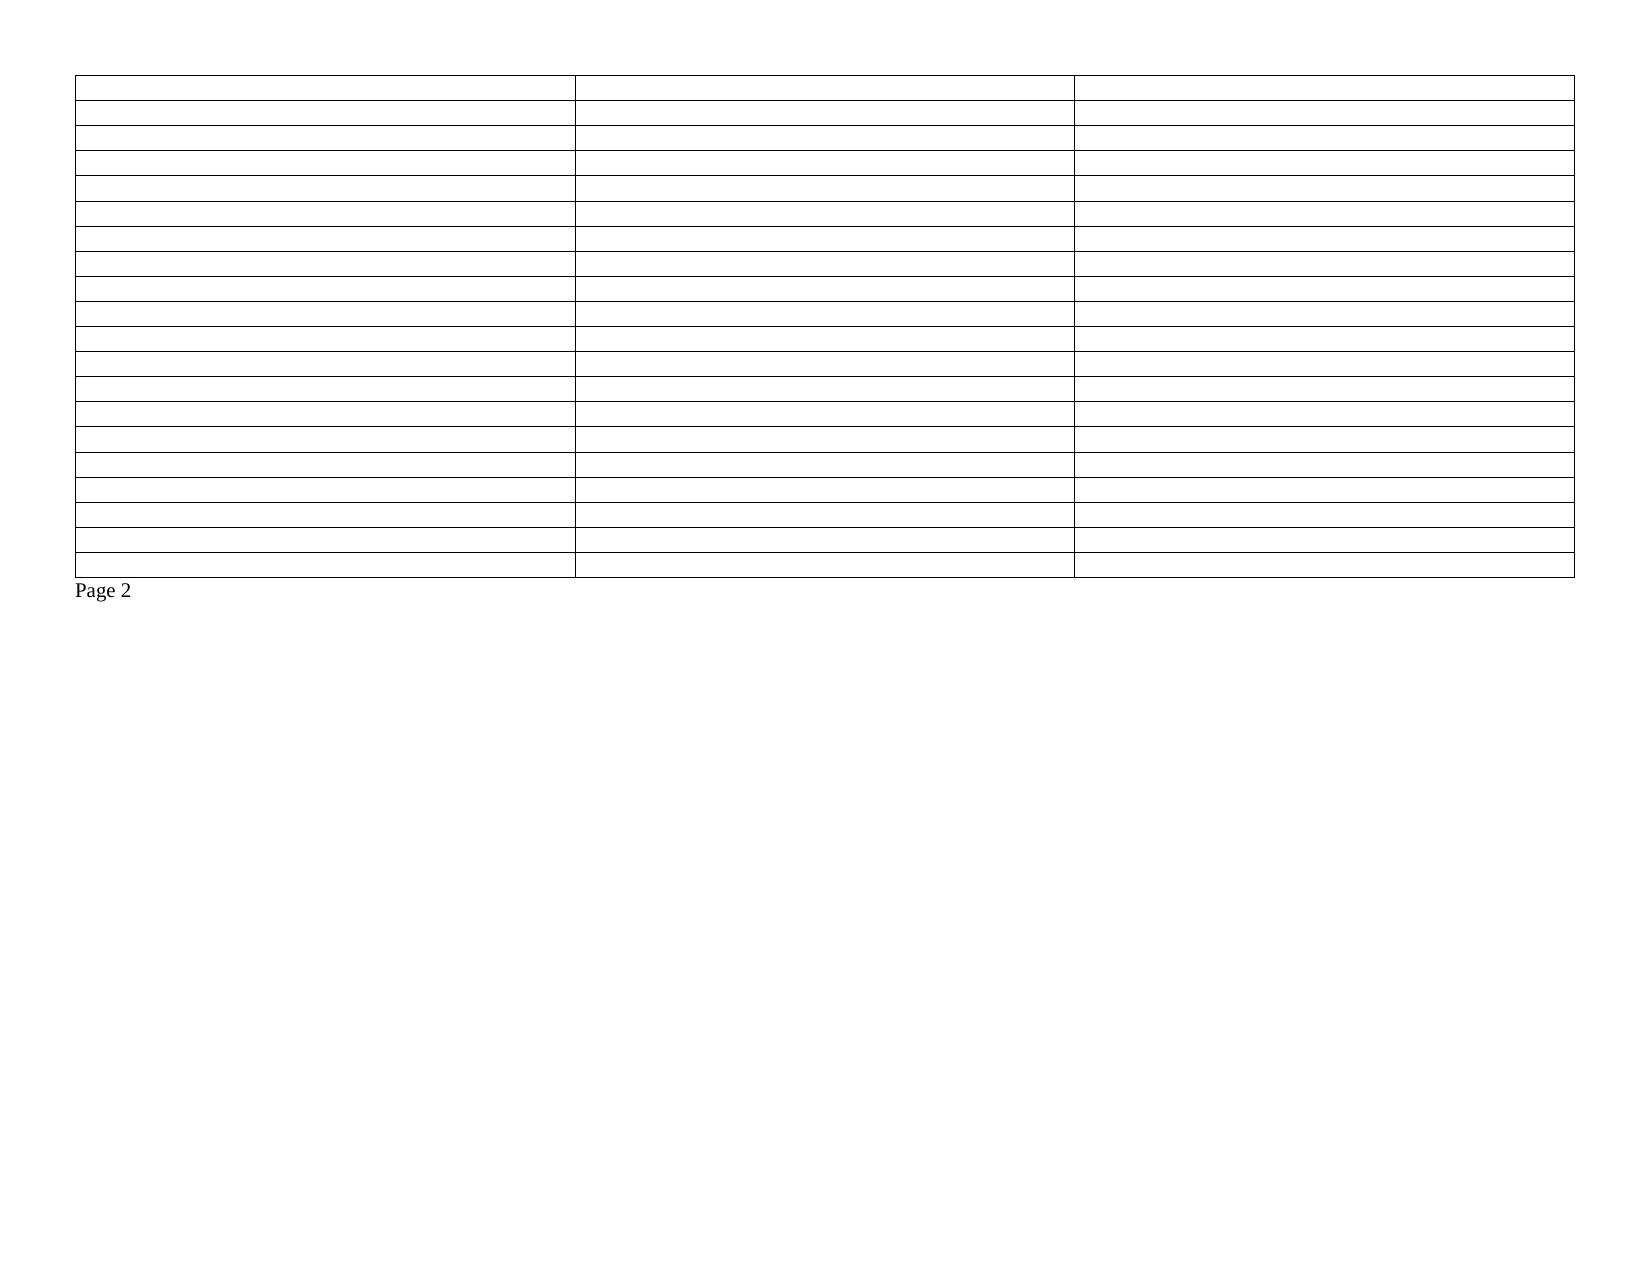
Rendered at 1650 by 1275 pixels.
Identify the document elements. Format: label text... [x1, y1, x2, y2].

table_cell [1075, 352, 1574, 376]
table_cell [576, 151, 1074, 175]
table_cell [76, 503, 575, 527]
table_cell [1075, 377, 1574, 401]
table_cell [76, 277, 575, 301]
table_cell [576, 528, 1074, 552]
table_cell [76, 402, 575, 426]
table_cell [76, 528, 575, 552]
table_cell [76, 453, 575, 477]
table_cell [1075, 126, 1574, 150]
table_cell [576, 126, 1074, 150]
table_cell [576, 101, 1074, 125]
table_cell [1075, 427, 1574, 452]
table_cell [76, 352, 575, 376]
table_cell [76, 101, 575, 125]
table_cell [1075, 202, 1574, 226]
table_cell [576, 553, 1074, 577]
table_cell [76, 302, 575, 326]
table_cell [1075, 553, 1574, 577]
table_cell [76, 327, 575, 351]
table_cell [76, 202, 575, 226]
table_cell [576, 327, 1074, 351]
table_cell [76, 478, 575, 502]
table_cell [576, 427, 1074, 452]
table_cell [1075, 528, 1574, 552]
table_cell [1075, 478, 1574, 502]
table_cell [76, 553, 575, 577]
table_cell [76, 427, 575, 452]
table_cell [576, 402, 1074, 426]
table_cell [576, 377, 1074, 401]
table_cell [76, 176, 575, 201]
table_cell [1075, 277, 1574, 301]
table_cell [1075, 302, 1574, 326]
table_cell [576, 453, 1074, 477]
table_cell [76, 227, 575, 251]
table_cell [76, 126, 575, 150]
table_cell [576, 478, 1074, 502]
table_cell [1075, 76, 1574, 100]
table_cell [576, 76, 1074, 100]
table_cell [576, 302, 1074, 326]
table_cell [76, 76, 575, 100]
table_cell [576, 227, 1074, 251]
table_cell [76, 377, 575, 401]
table_cell [576, 352, 1074, 376]
table_cell [76, 252, 575, 276]
table_cell [576, 202, 1074, 226]
table_cell [1075, 252, 1574, 276]
table_cell [1075, 227, 1574, 251]
text Page 2 [75, 578, 1575, 602]
table_cell [1075, 453, 1574, 477]
table_cell [1075, 101, 1574, 125]
table_cell [576, 277, 1074, 301]
table_cell [576, 252, 1074, 276]
table_cell [1075, 176, 1574, 201]
table_cell [576, 176, 1074, 201]
table_cell [1075, 503, 1574, 527]
table_cell [76, 151, 575, 175]
table_cell [1075, 327, 1574, 351]
table_cell [1075, 402, 1574, 426]
table_cell [1075, 151, 1574, 175]
table_cell [576, 503, 1074, 527]
